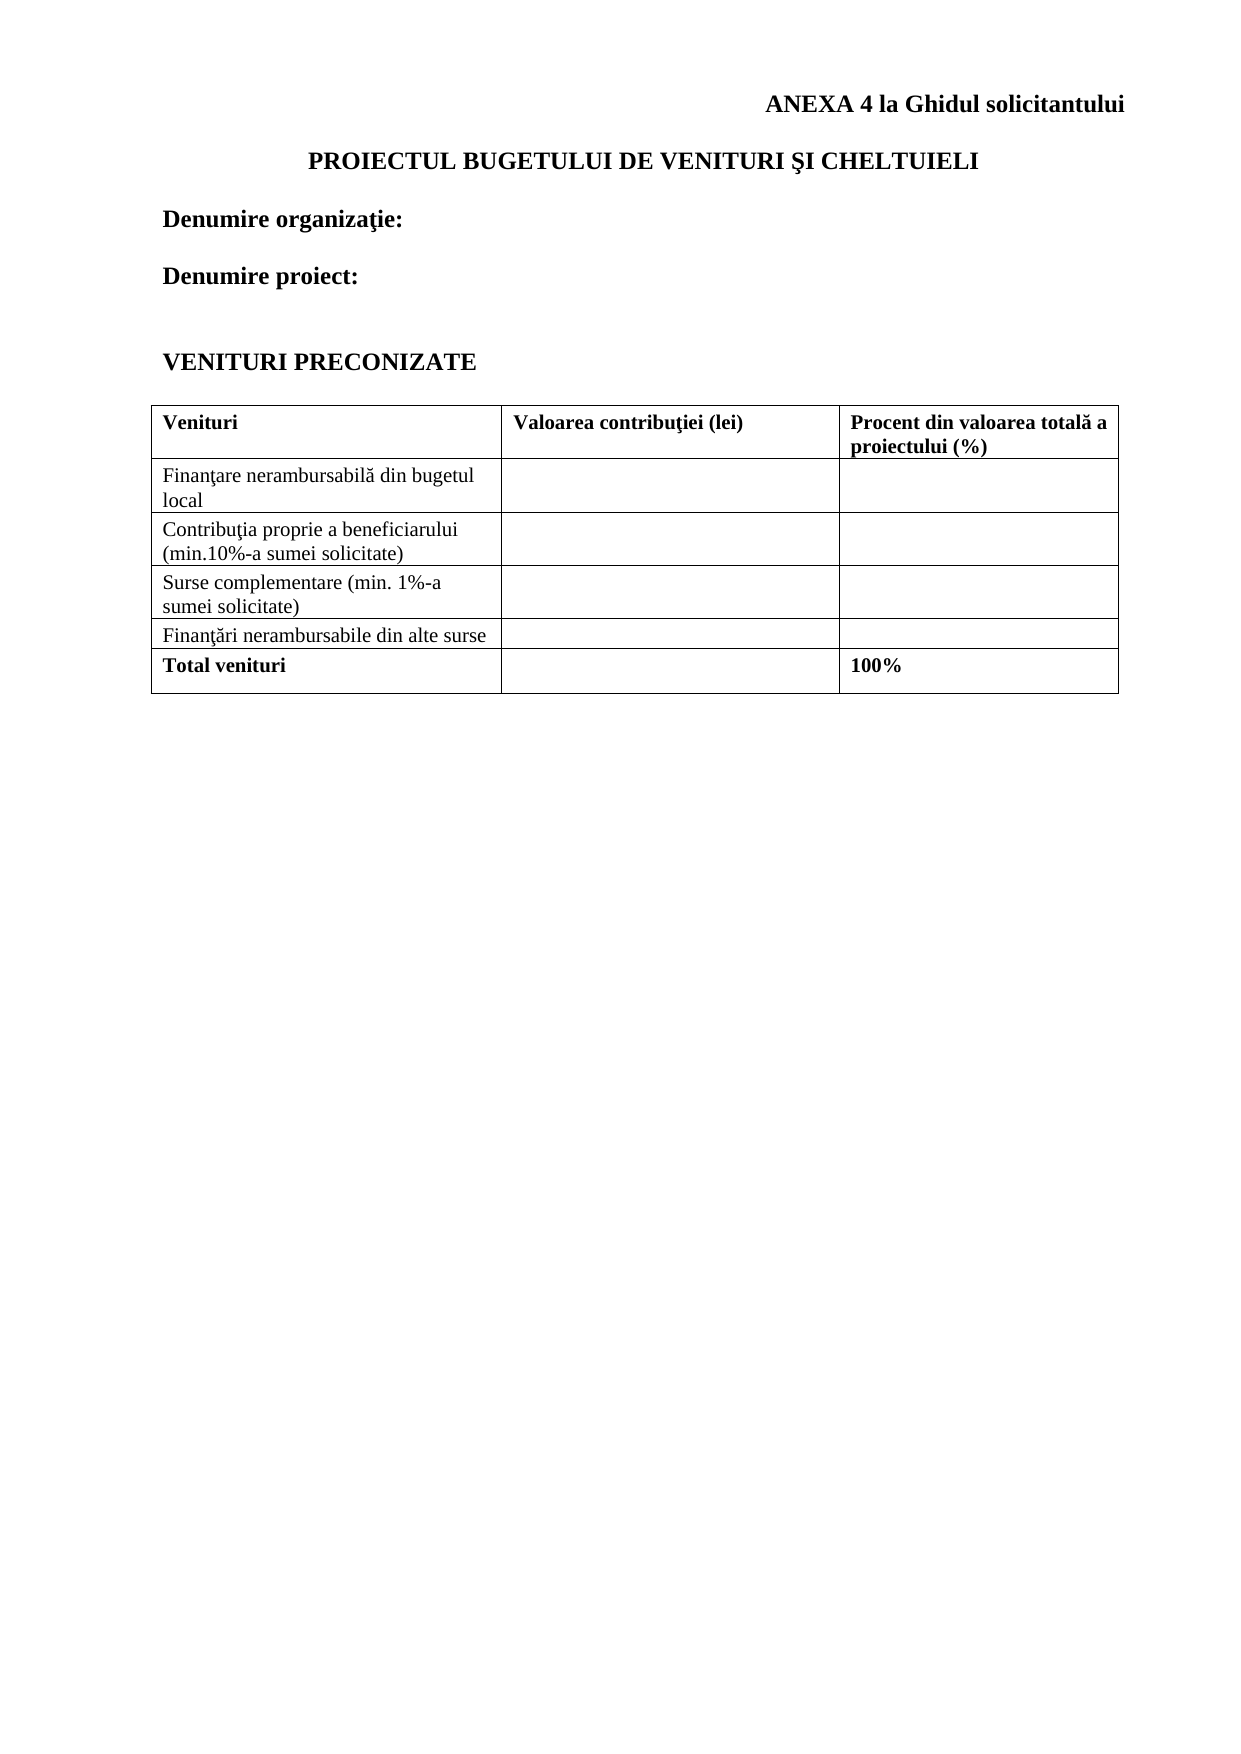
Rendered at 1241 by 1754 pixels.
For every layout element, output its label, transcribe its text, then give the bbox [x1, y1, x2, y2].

table_cell [502, 619, 839, 647]
table_cell [502, 459, 839, 512]
table_cell 100% [840, 649, 1118, 693]
table_cell [502, 566, 839, 618]
table_cell [502, 513, 839, 565]
table_cell Total venituri [152, 649, 501, 693]
table_cell Finanţare nerambursabilă din bugetul local [152, 459, 501, 512]
table_cell [840, 513, 1118, 565]
table_header Venituri [152, 406, 501, 458]
table_cell [840, 566, 1118, 618]
table_cell [840, 619, 1118, 647]
table_cell Finanţări nerambursabile din alte surse [152, 619, 501, 647]
text PROIECTUL BUGETULUI DE VENITURI ŞI CHELTUIELI [162, 146, 1125, 175]
text Denumire organizaţie: [162, 204, 1125, 232]
text ANEXA 4 la Ghidul solicitantului [162, 89, 1125, 117]
text Denumire proiect: [162, 261, 1125, 290]
text VENITURI PRECONIZATE [162, 347, 1125, 376]
table_cell [502, 649, 839, 693]
table_cell [840, 459, 1118, 512]
table_cell Surse complementare (min. 1%-a sumei solicitate) [152, 566, 501, 618]
table_header Procent din valoarea totală a proiectului (%) [840, 406, 1118, 458]
table_cell Contribuţia proprie a beneficiarului (min.10%-a sumei solicitate) [152, 513, 501, 565]
table_header Valoarea contribuţiei (lei) [502, 406, 839, 458]
